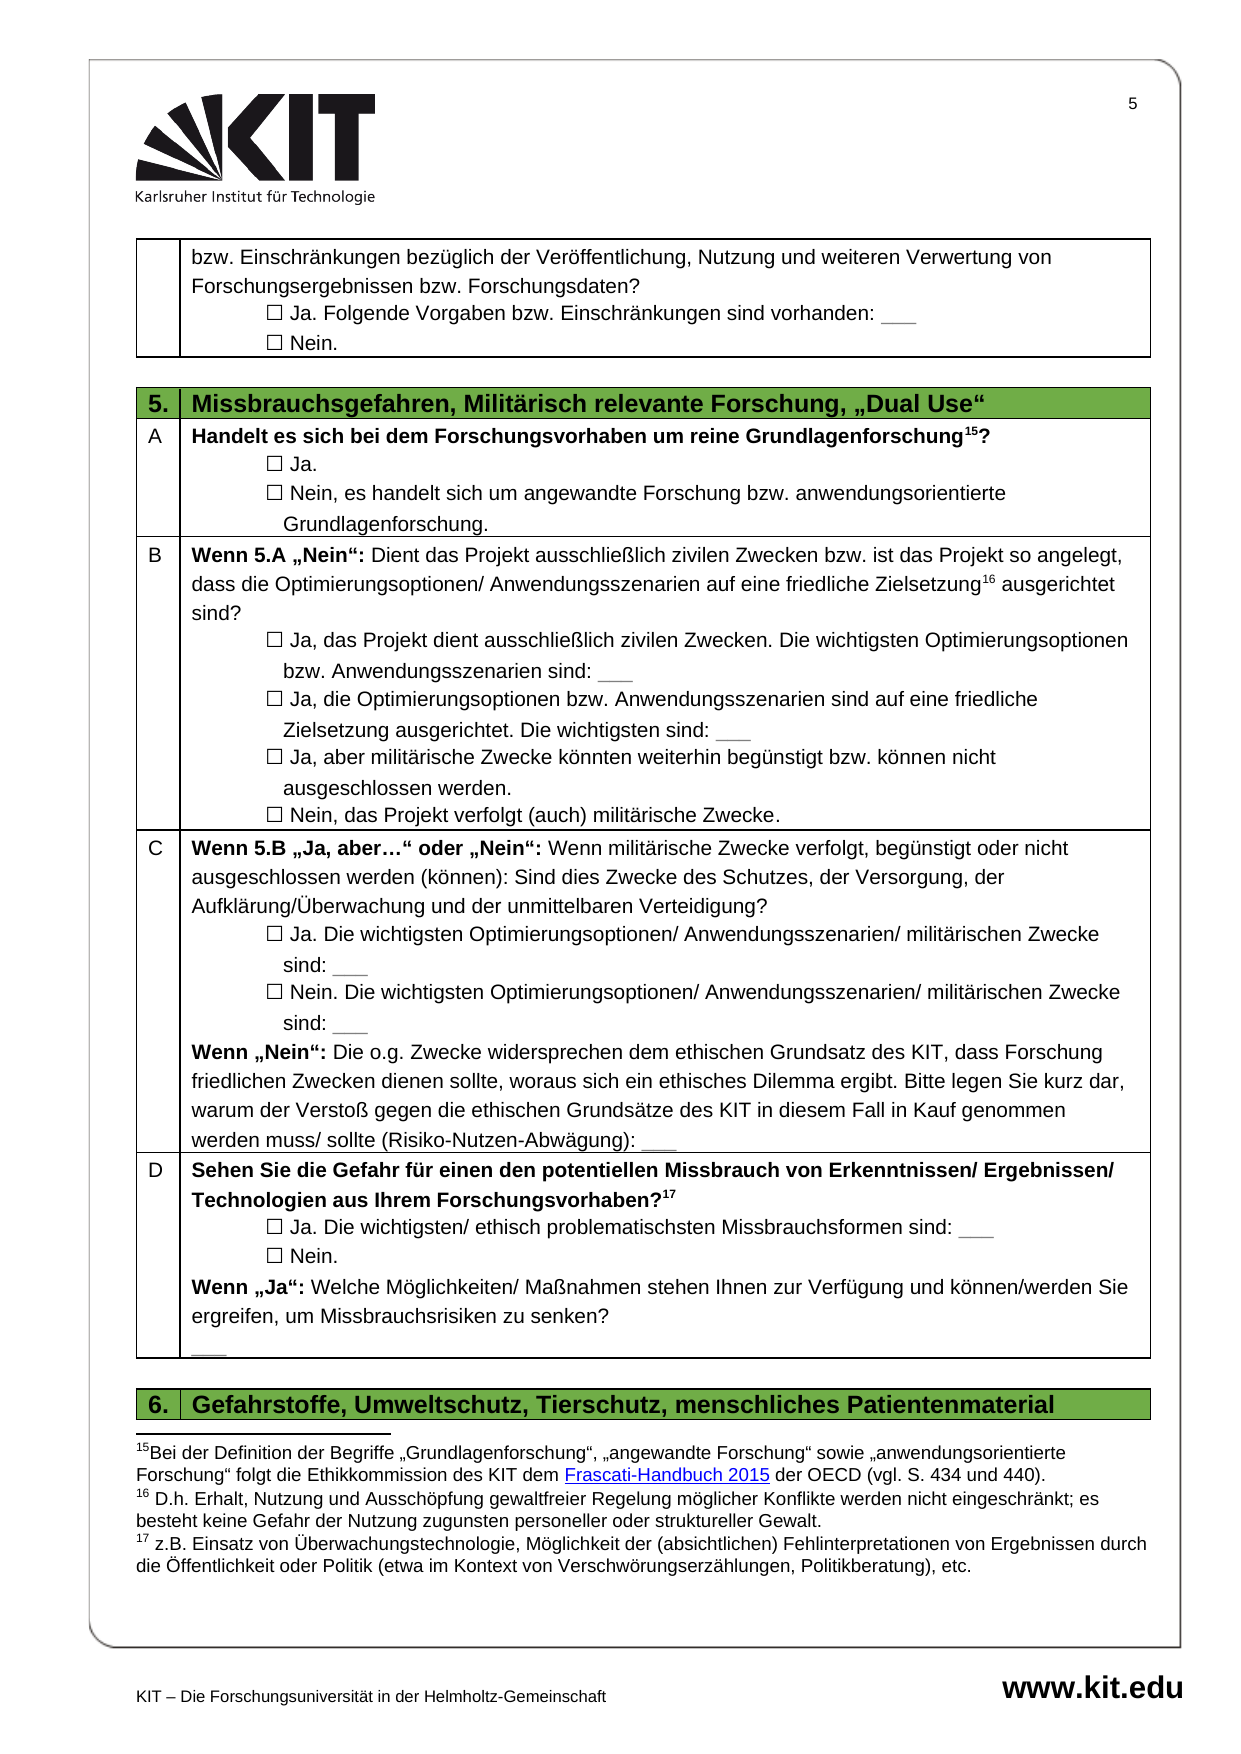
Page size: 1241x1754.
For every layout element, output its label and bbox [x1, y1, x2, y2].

picture [88, 59, 1183, 1650]
